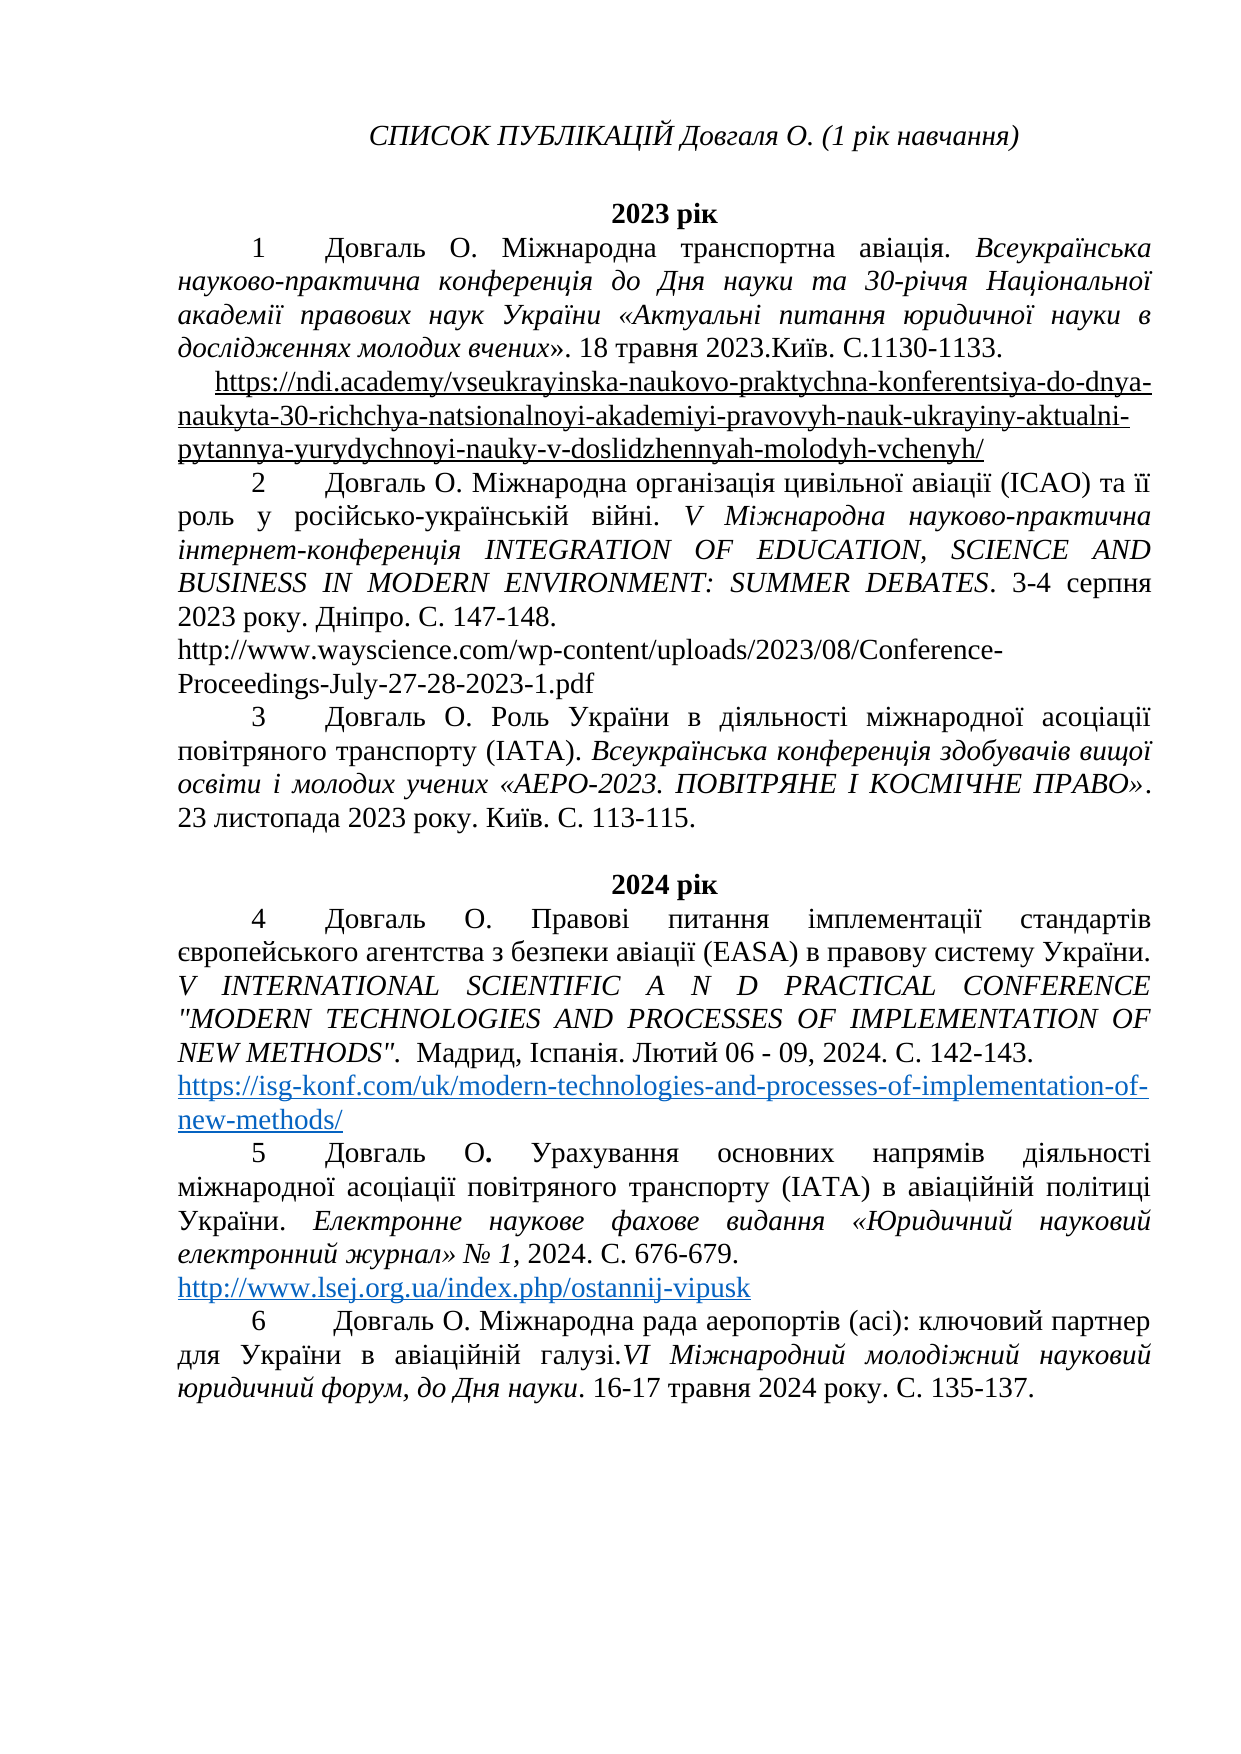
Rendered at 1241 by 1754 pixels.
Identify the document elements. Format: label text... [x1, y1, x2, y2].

text https://isg-konf.com/uk/modern-technologies-and-processes-of-implementation-of-new-methods/ [177, 1068, 1152, 1136]
text 2 Довгаль О. Міжнародна організація цивільної авіації (ІСАО) та її роль у російсько-українській війні. V Міжнародна науково-практична інтернет-конференція INTEGRATION OF EDUCATION, SCIENCE AND BUSINESS IN MODERN ENVIRONMENT: SUMMER DEBATES. 3-4 серпня 2023 року. Дніпро. С. 147-148. [177, 465, 1152, 632]
text 3 Довгаль О. Роль України в діяльності міжнародної асоціації повітряного транспорту (ІАТА). Всеукраїнська конференція здобувачів вищої освіти і молодих учених «АЕРО-2023. ПОВІТРЯНЕ І КОСМІЧНЕ ПРАВО». 23 листопада 2023 року. Київ. С. 113-115. [177, 699, 1152, 834]
text 2023 рік [177, 196, 1152, 230]
text 4 Довгаль О. Правові питання імплементації стандартів європейського агентства з безпеки авіації (EASA) в правову систему України. V INTERNATIONAL SCIENTIFIC A N D PRACTICAL CONFERENCE "MODERN TECHNOLOGIES AND PROCESSES OF IMPLEMENTATION OF NEW METHODS". Мадрид, Іспанія. Лютий 06 - 09, 2024. С. 142-143. [177, 901, 1152, 1068]
text https://ndi.academy/vseukrayinska-naukovo-praktychna-konferentsiya-do-dnya-naukyta-30-richchya-natsionalnoyi-akademiyi-pravovyh-nauk-ukrayiny-aktualni-pytannya-yurydychnoyi-nauky-v-doslidzhennyah-molodyh-vchenyh/ [177, 364, 1152, 465]
text СПИСОК ПУБЛІКАЦІЙ Довгаля О. (1 рік навчання) [177, 118, 1152, 152]
text 6 Довгаль О. Міжнародна рада аеропортів (асі): ключовий партнер для України в авіаційній галузі.VI Міжнародний молодіжний науковий юридичний форум, до Дня науки. 16-17 травня 2024 року. С. 135-137. [177, 1303, 1152, 1404]
text 2024 рік [177, 867, 1152, 901]
text 1 Довгаль О. Міжнародна транспортна авіація. Всеукраїнська науково-практична конференція до Дня науки та 30-річчя Національної академії правових наук України «Актуальні питання юридичної науки в дослідженнях молодих вчених». 18 травня 2023.Київ. С.1130-1133. [177, 230, 1152, 364]
text http://www.wayscience.com/wp-content/uploads/2023/08/Conference-Proceedings-July-27-28-2023-1.pdf [177, 632, 1152, 699]
text http://www.lsej.org.ua/index.php/ostannij-vipusk [177, 1270, 1152, 1303]
text 5 Довгаль О. Урахування основних напрямів діяльності міжнародної асоціації повітряного транспорту (ІАТА) в авіаційній політиці України. Електронне наукове фахове видання «Юридичний науковий електронний журнал» № 1, 2024. С. 676-679. [177, 1136, 1152, 1270]
